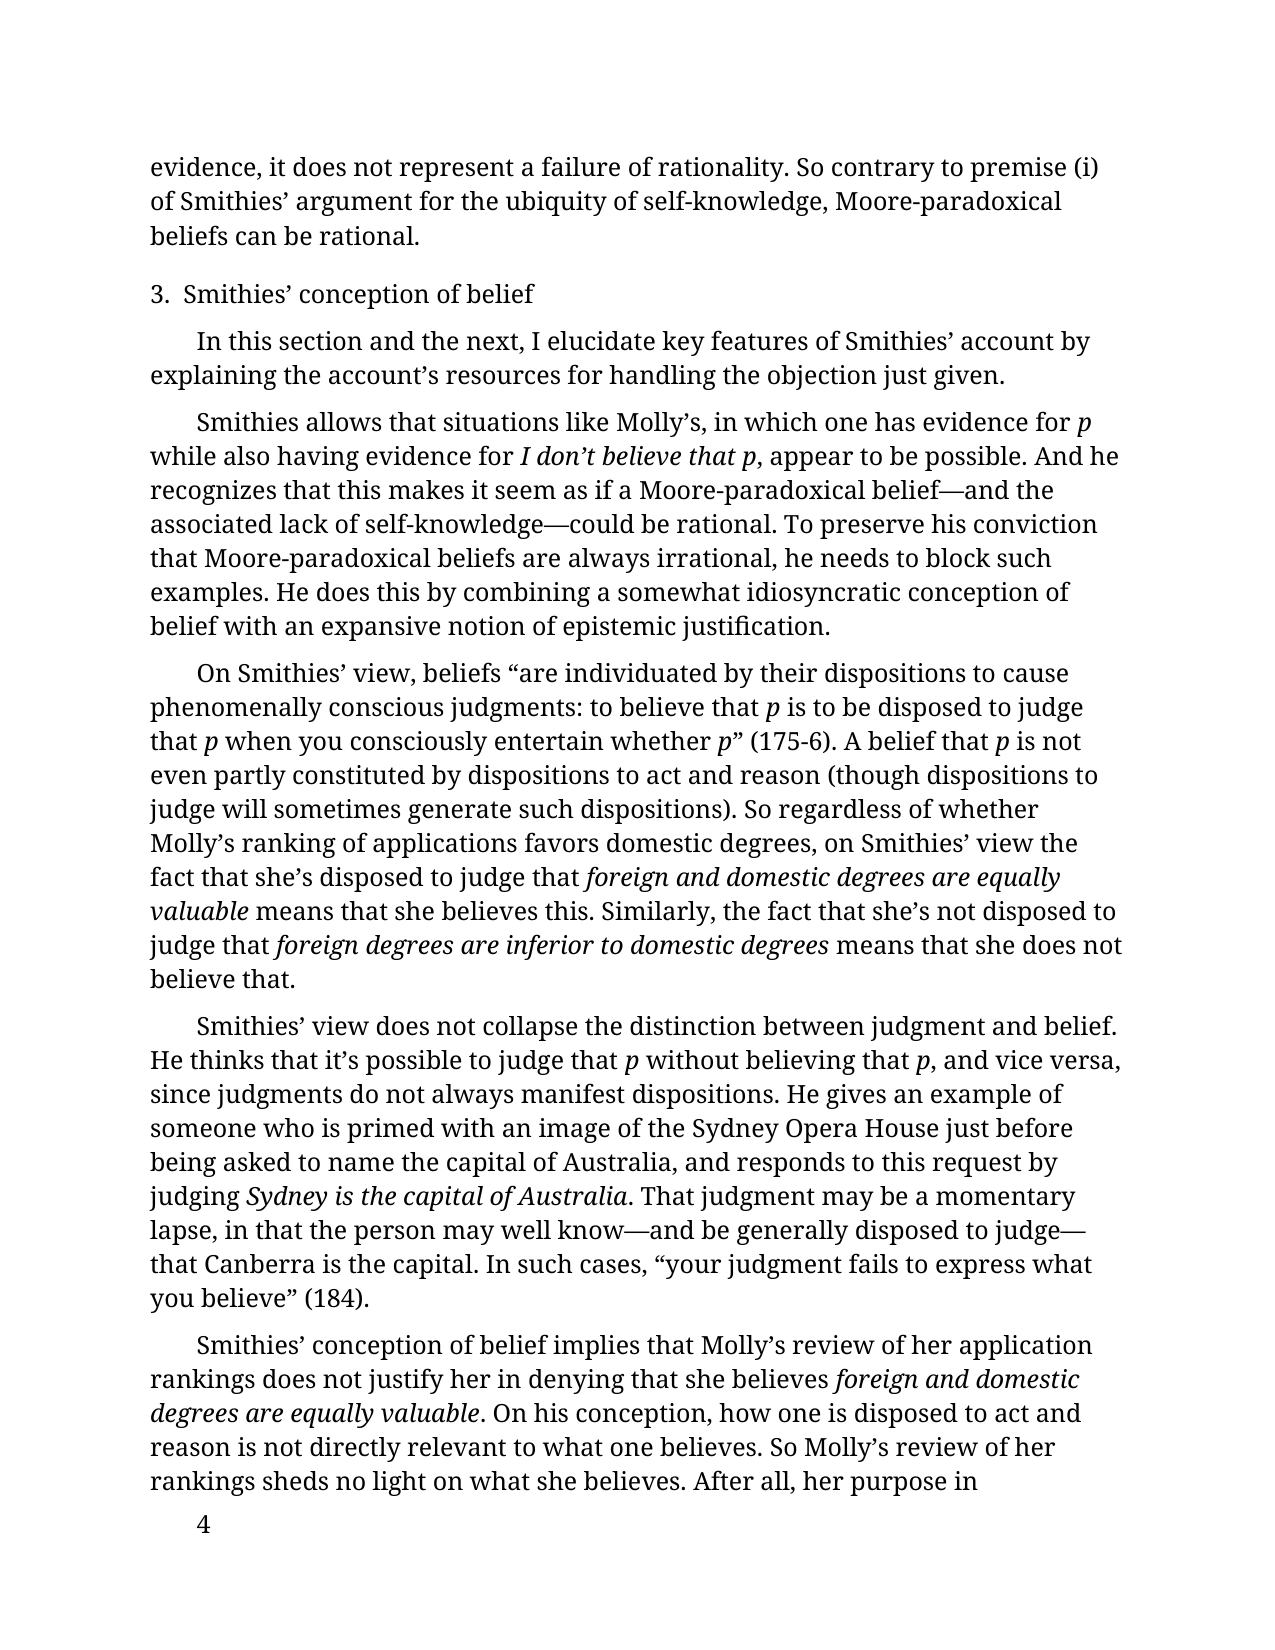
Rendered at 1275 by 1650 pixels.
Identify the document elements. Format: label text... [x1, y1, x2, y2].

text Smithies’ view does not collapse the distinction between judgment and belief. He thinks that it’s possible to judge that p without believing that p, and vice versa, since judgments do not always manifest dispositions. He gives an example of someone who is primed with an image of the Sydney Opera House just before being asked to name the capital of Australia, and responds to this request by judging Sydney is the capital of Australia. That judgment may be a momentary lapse, in that the person may well know—and be generally disposed to judge—that Canberra is the capital. In such cases, “your judgment fails to express what you believe” (184). [150, 1008, 1125, 1315]
text On Smithies’ view, beliefs “are individuated by their dispositions to cause phenomenally conscious judgments: to believe that p is to be disposed to judge that p when you consciously entertain whether p” (175-6). A belief that p is not even partly constituted by dispositions to act and reason (though dispositions to judge will sometimes generate such dispositions). So regardless of whether Molly’s ranking of applications favors domestic degrees, on Smithies’ view the fact that she’s disposed to judge that foreign and domestic degrees are equally valuable means that she believes this. Similarly, the fact that she’s not disposed to judge that foreign degrees are inferior to domestic degrees means that she does not believe that. [150, 655, 1125, 996]
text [150, 1327, 1125, 1498]
text Smithies allows that situations like Molly’s, in which one has evidence for p while also having evidence for I don’t believe that p, appear to be possible. And he recognizes that this makes it seem as if a Moore-paradoxical belief—and the associated lack of self-knowledge—could be rational. To preserve his conviction that Moore-paradoxical beliefs are always irrational, he needs to block such examples. He does this by combining a somewhat idiosyncratic conception of belief with an expansive notion of epistemic justification. [150, 404, 1125, 643]
text In this section and the next, I elucidate key features of Smithies’ account by explaining the account’s resources for handling the objection just given. [150, 324, 1125, 392]
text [150, 150, 1125, 252]
text 3. Smithies’ conception of belief [150, 277, 1125, 311]
